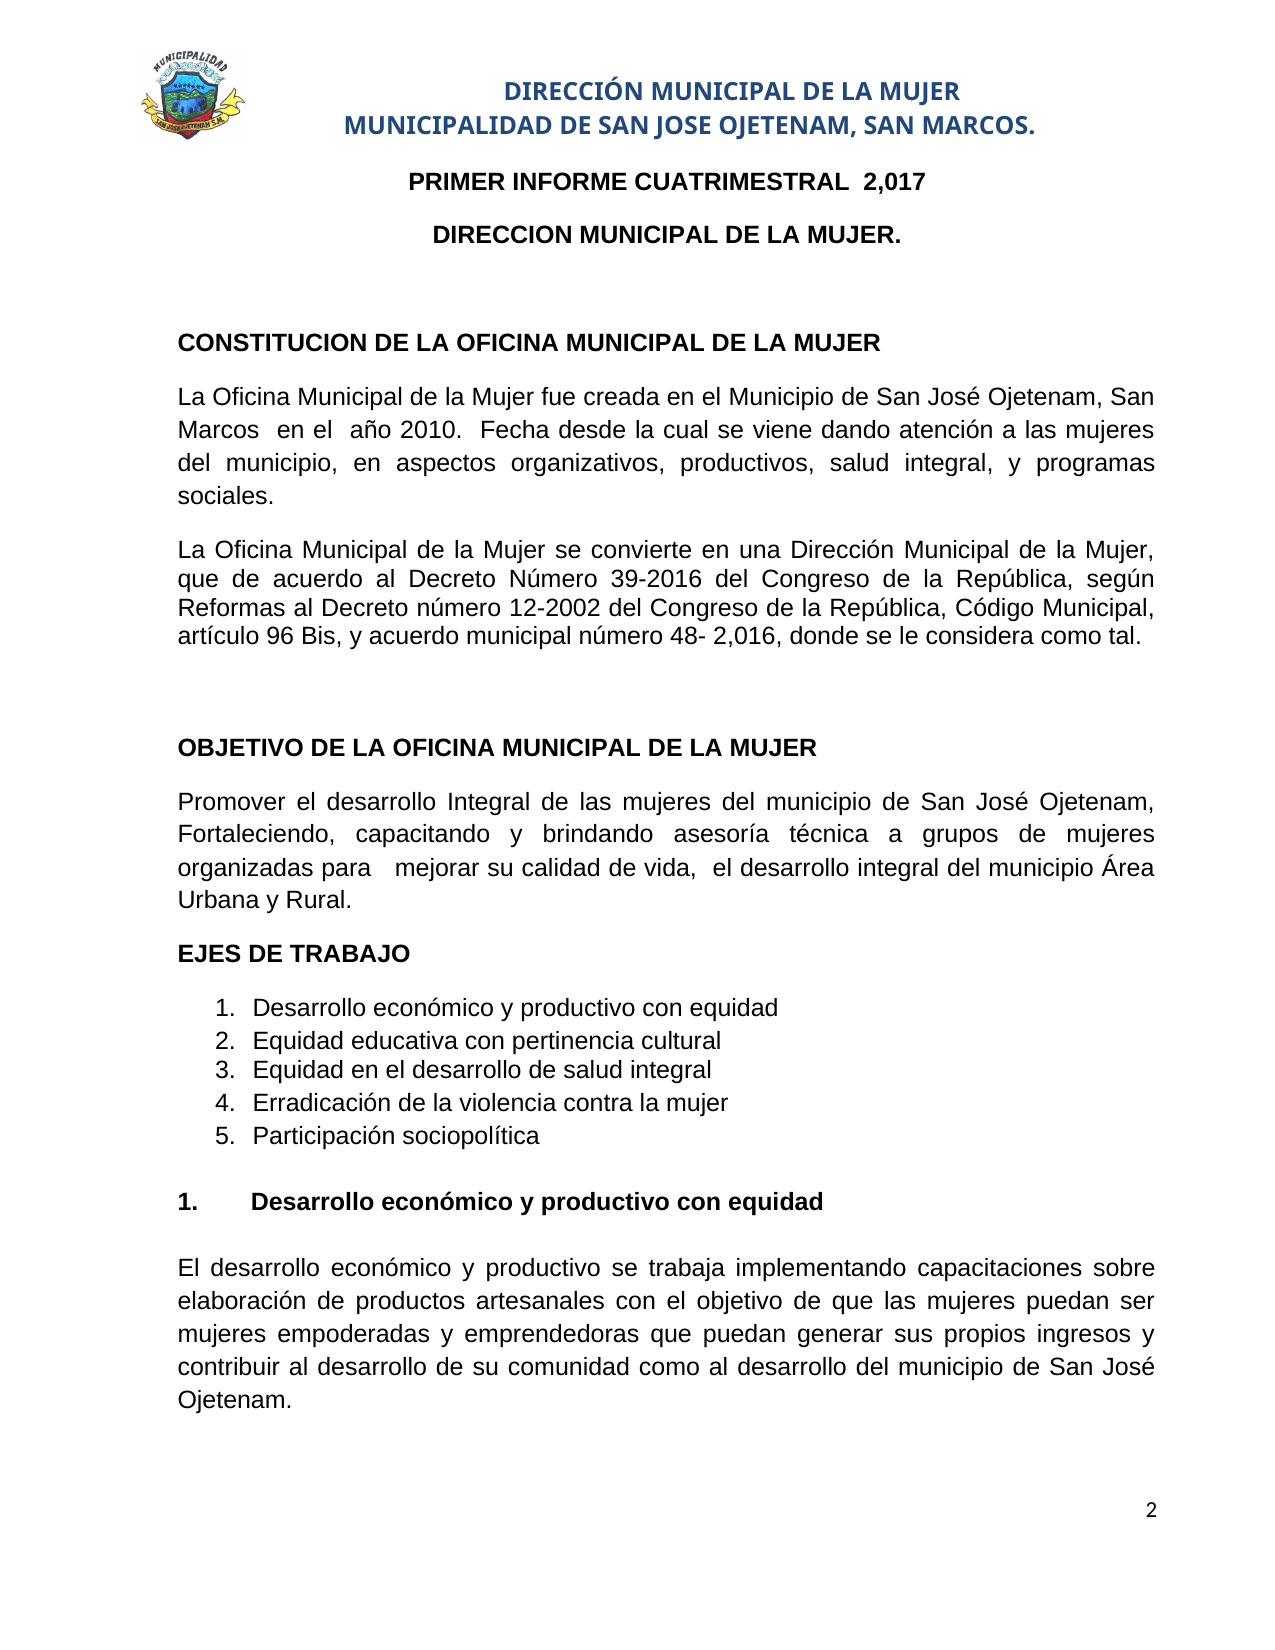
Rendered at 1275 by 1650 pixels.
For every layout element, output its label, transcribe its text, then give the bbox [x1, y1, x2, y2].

list Desarrollo económico y productivo con equidad [177, 1187, 1157, 1216]
list Equidad educativa con pertinencia cultural [215, 1026, 1157, 1055]
list Desarrollo económico y productivo con equidad [215, 993, 1157, 1022]
text Promover el desarrollo Integral de las mujeres del municipio de San José Ojetenam, Fortaleciendo, capacitando y brindando asesoría técnica a grupos de mujeres organizadas para mejorar su calidad de vida, el desarrollo integral del municipio Área Urbana y Rural. [177, 786, 1157, 914]
text La Oficina Municipal de la Mujer fue creada en el Municipio de San José Ojetenam, San Marcos en el año 2010. Fecha desde la cual se viene dando atención a las mujeres del municipio, en aspectos organizativos, productivos, salud integral, y programas sociales. [177, 382, 1157, 510]
text El desarrollo económico y productivo se trabaja implementando capacitaciones sobre elaboración de productos artesanales con el objetivo de que las mujeres puedan ser mujeres empoderadas y emprendedoras que puedan generar sus propios ingresos y contribuir al desarrollo de su comunidad como al desarrollo del municipio de San José Ojetenam. [177, 1253, 1157, 1414]
list Erradicación de la violencia contra la mujer [215, 1088, 1157, 1117]
picture [139, 47, 246, 147]
list Equidad en el desarrollo de salud integral [215, 1055, 1157, 1084]
text La Oficina Municipal de la Mujer se convierte en una Dirección Municipal de la Mujer, que de acuerdo al Decreto Número 39-2016 del Congreso de la República, según Reformas al Decreto número 12-2002 del Congreso de la República, Código Municipal, artículo 96 Bis, y acuerdo municipal número 48- 2,016, donde se le considera como tal. [177, 535, 1157, 650]
text OBJETIVO DE LA OFICINA MUNICIPAL DE LA MUJER [177, 733, 1157, 761]
list Participación sociopolítica [215, 1121, 1157, 1150]
text DIRECCION MUNICIPAL DE LA MUJER. [177, 221, 1157, 249]
text CONSTITUCION DE LA OFICINA MUNICIPAL DE LA MUJER [177, 328, 1157, 357]
text EJES DE TRABAJO [177, 939, 1157, 968]
text PRIMER INFORME CUATRIMESTRAL 2,017 [177, 167, 1157, 195]
